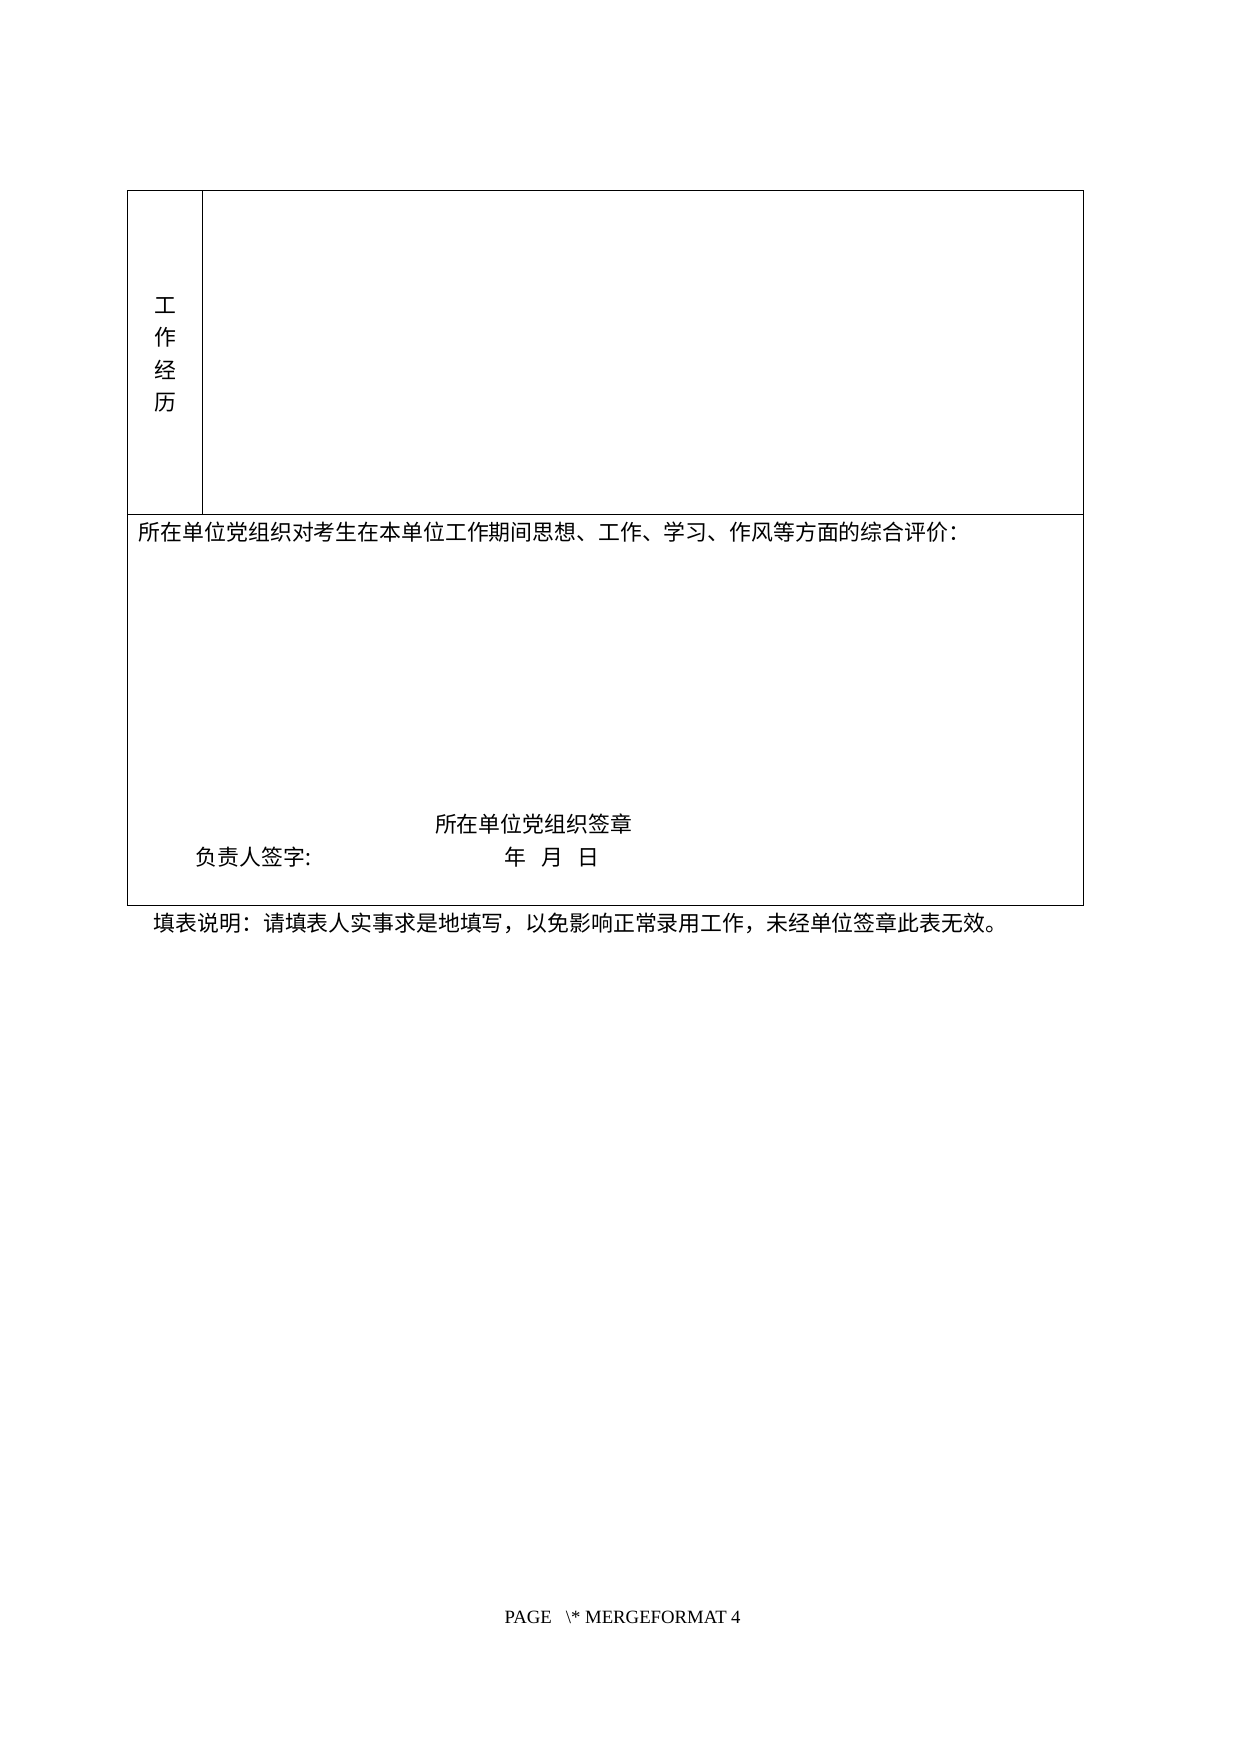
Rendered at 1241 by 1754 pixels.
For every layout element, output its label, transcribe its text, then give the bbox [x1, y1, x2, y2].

table_cell [203, 191, 1083, 513]
table_cell 所在单位党组织对考生在本单位工作期间思想、工作、学习、作风等方面的综合评价： 所在单位党组织签章 负责人签字: 年 月 日 [128, 515, 1083, 904]
text 填表说明：请填表人实事求是地填写，以免影响正常录用工作，未经单位签章此表无效。 [153, 906, 1087, 938]
table_cell 工 作 经 历 [128, 191, 202, 513]
